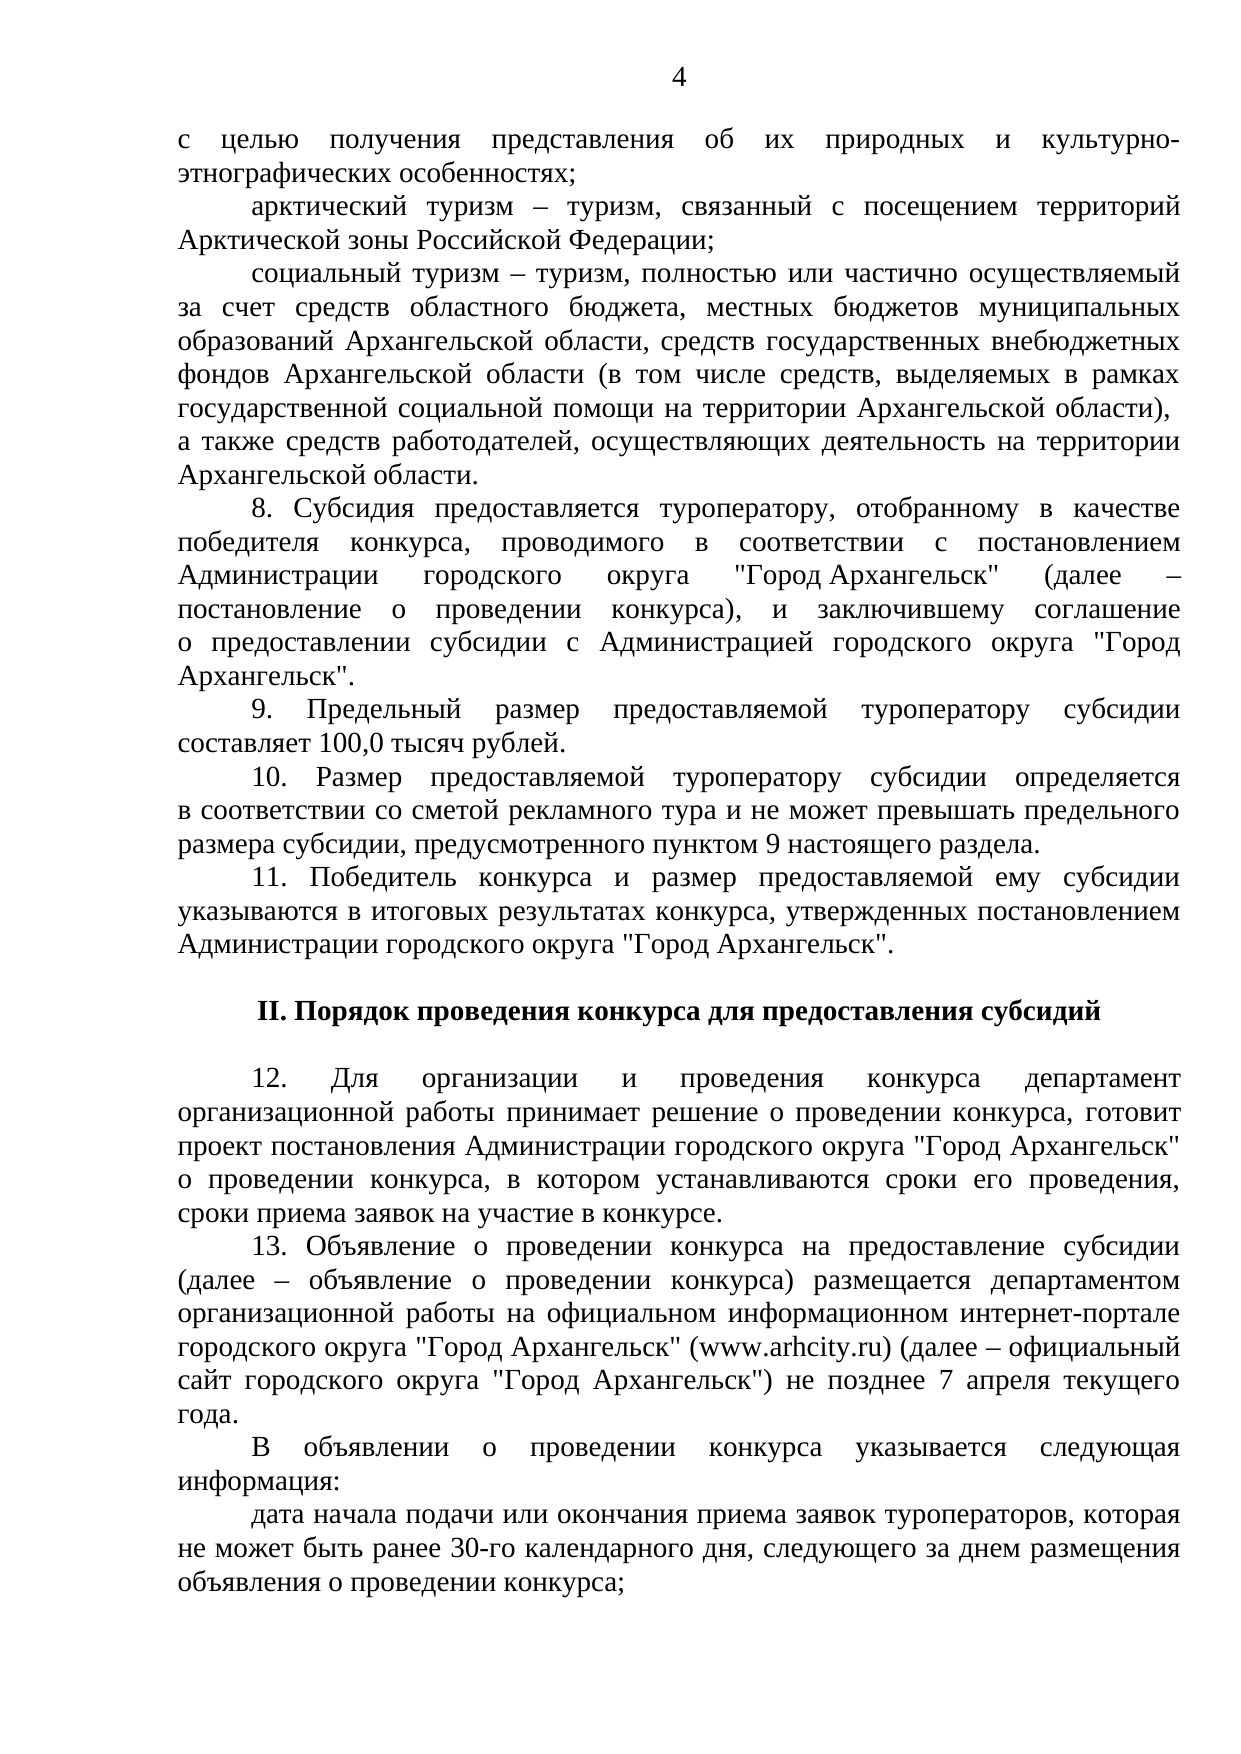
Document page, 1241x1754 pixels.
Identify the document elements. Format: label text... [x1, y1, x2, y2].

text 13. Объявление о проведении конкурса на предоставление субсидии (далее – объявление о проведении конкурса) размещается департаментом организационной работы на официальном информационном интернет-портале городского округа "Город Архангельск" (www.arhcity.ru) (далее – официальный сайт городского округа "Город Архангельск") не позднее 7 апреля текущего года. [177, 1228, 1181, 1429]
text 11. Победитель конкурса и размер предоставляемой ему субсидии указываются в итоговых результатах конкурса, утвержденных постановлением Администрации городского округа "Город Архангельск". [177, 859, 1181, 960]
text 10. Размер предоставляемой туроператору субсидии определяется в соответствии со сметой рекламного тура и не может превышать предельного размера субсидии, предусмотренного пунктом 9 настоящего раздела. [177, 759, 1181, 859]
text II. Порядок проведения конкурса для предоставления субсидий [177, 993, 1181, 1027]
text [177, 121, 1181, 188]
text 12. Для организации и проведения конкурса департамент организационной работы принимает решение о проведении конкурса, готовит проект постановления Администрации городского округа "Город Архангельск" о проведении конкурса, в котором устанавливаются сроки его проведения, сроки приема заявок на участие в конкурсе. [177, 1061, 1181, 1228]
text В объявлении о проведении конкурса указывается следующая информация: [177, 1429, 1181, 1497]
text 9. Предельный размер предоставляемой туроператору субсидии составляет 100,0 тысяч рублей. [177, 692, 1181, 759]
text дата начала подачи или окончания приема заявок туроператоров, которая не может быть ранее 30-го календарного дня, следующего за днем размещения объявления о проведении конкурса; [177, 1497, 1181, 1597]
text 8. Субсидия предоставляется туроператору, отобранному в качестве победителя конкурса, проводимого в соответствии с постановлением Администрации городского округа "Город Архангельск" (далее – постановление о проведении конкурса), и заключившему соглашение о предоставлении субсидии с Администрацией городского округа "Город Архангельск". [177, 490, 1181, 692]
text социальный туризм – туризм, полностью или частично осуществляемый за счет средств областного бюджета, местных бюджетов муниципальных образований Архангельской области, средств государственных внебюджетных фондов Архангельской области (в том числе средств, выделяемых в рамках государственной социальной помощи на территории Архангельской области), а также средств работодателей, осуществляющих деятельность на территории Архангельской области. [177, 256, 1181, 490]
text арктический туризм – туризм, связанный с посещением территорий Арктической зоны Российской Федерации; [177, 188, 1181, 256]
